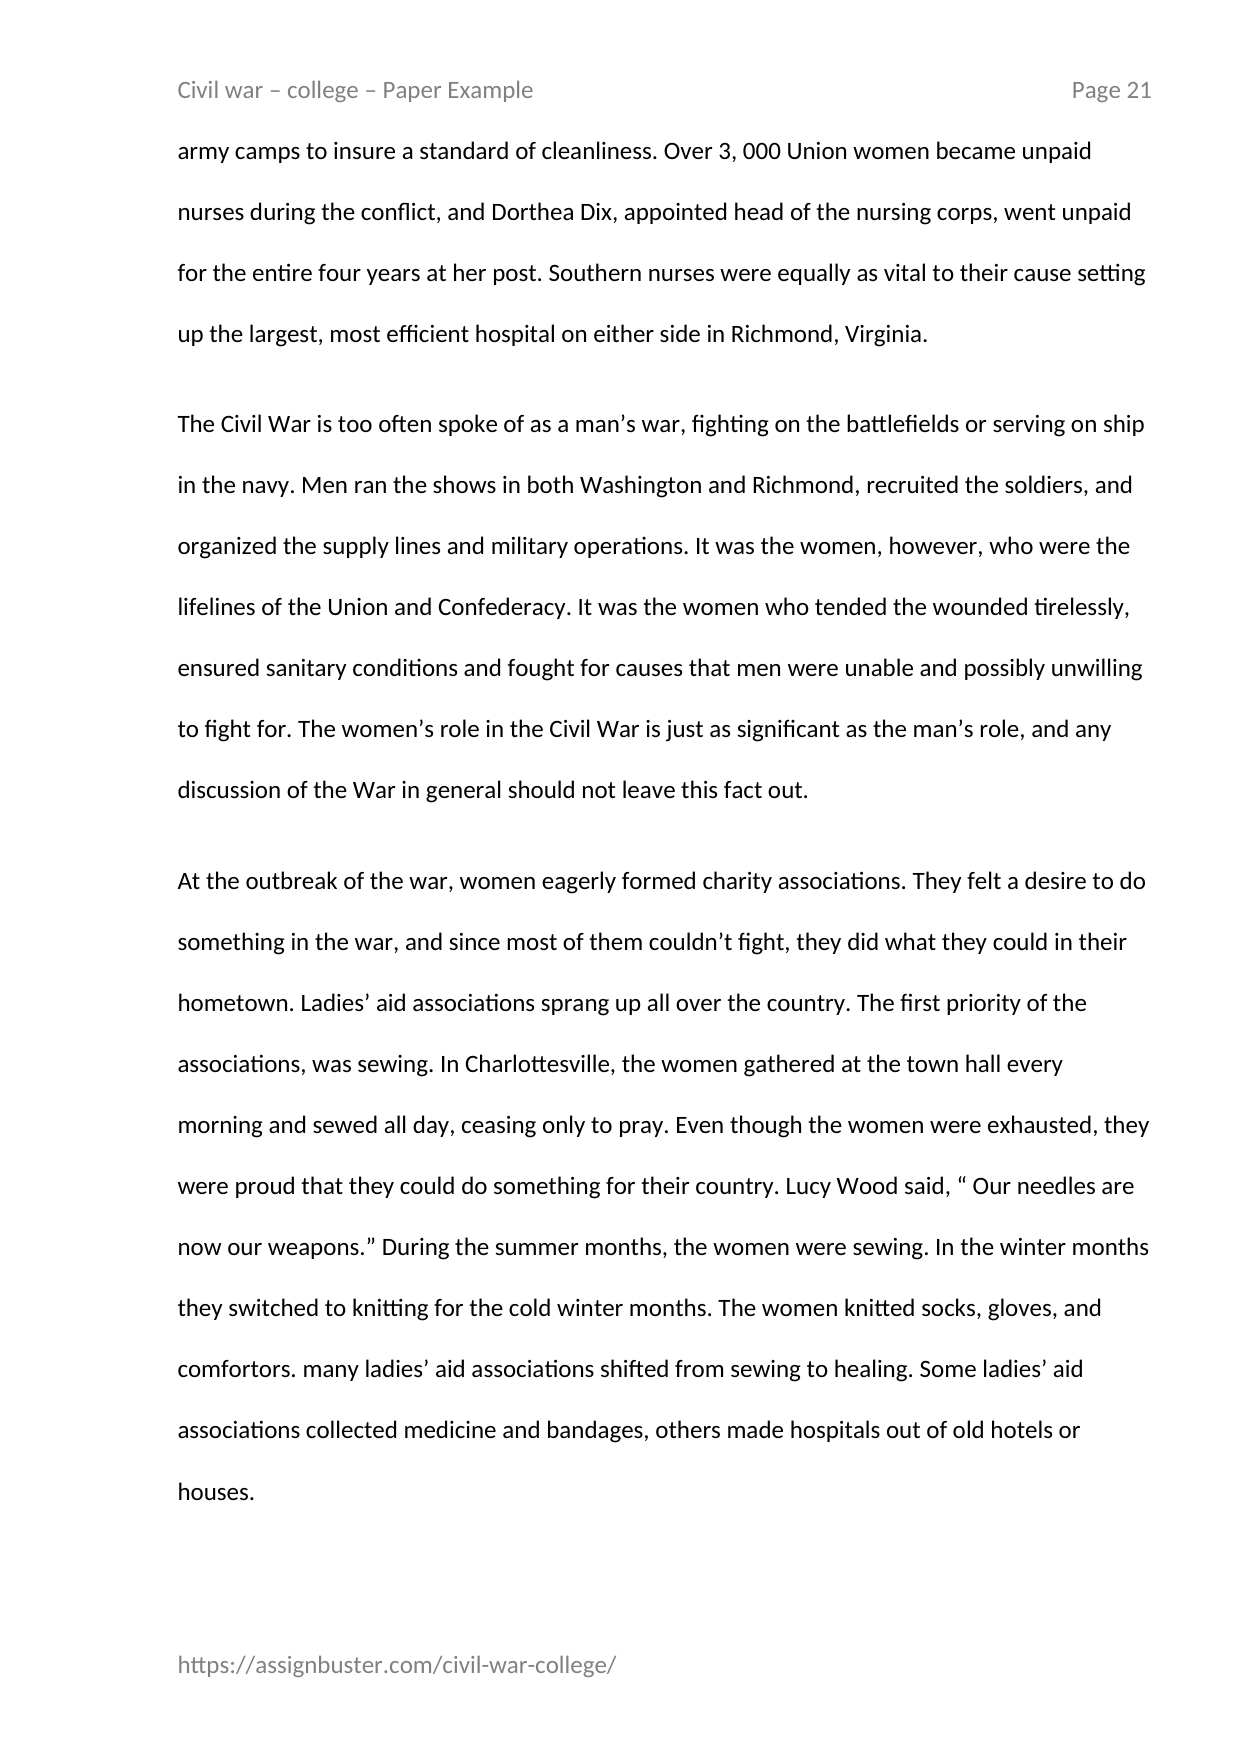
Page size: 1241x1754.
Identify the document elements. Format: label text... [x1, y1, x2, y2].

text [177, 135, 1152, 348]
text The Civil War is too often spoke of as a man’s war, fighting on the battlefields or serving on ship in the navy. Men ran the shows in both Washington and Richmond, recruited the soldiers, and organized the supply lines and military operations. It was the women, however, who were the lifelines of the Union and Confederacy. It was the women who tended the wounded tirelessly, ensured sanitary conditions and fought for causes that men were unable and possibly unwilling to fight for. The women’s role in the Civil War is just as significant as the man’s role, and any discussion of the War in general should not leave this fact out. [177, 408, 1152, 805]
text At the outbreak of the war, women eagerly formed charity associations. They felt a desire to do something in the war, and since most of them couldn’t fight, they did what they could in their hometown. Ladies’ aid associations sprang up all over the country. The first priority of the associations, was sewing. In Charlottesville, the women gathered at the town hall every morning and sewed all day, ceasing only to pray. Even though the women were exhausted, they were proud that they could do something for their country. Lucy Wood said, “ Our needles are now our weapons.” During the summer months, the women were sewing. In the winter months they switched to knitting for the cold winter months. The women knitted socks, gloves, and comfortors. many ladies’ aid associations shifted from sewing to healing. Some ladies’ aid associations collected medicine and bandages, others made hospitals out of old hotels or houses. [177, 865, 1152, 1506]
